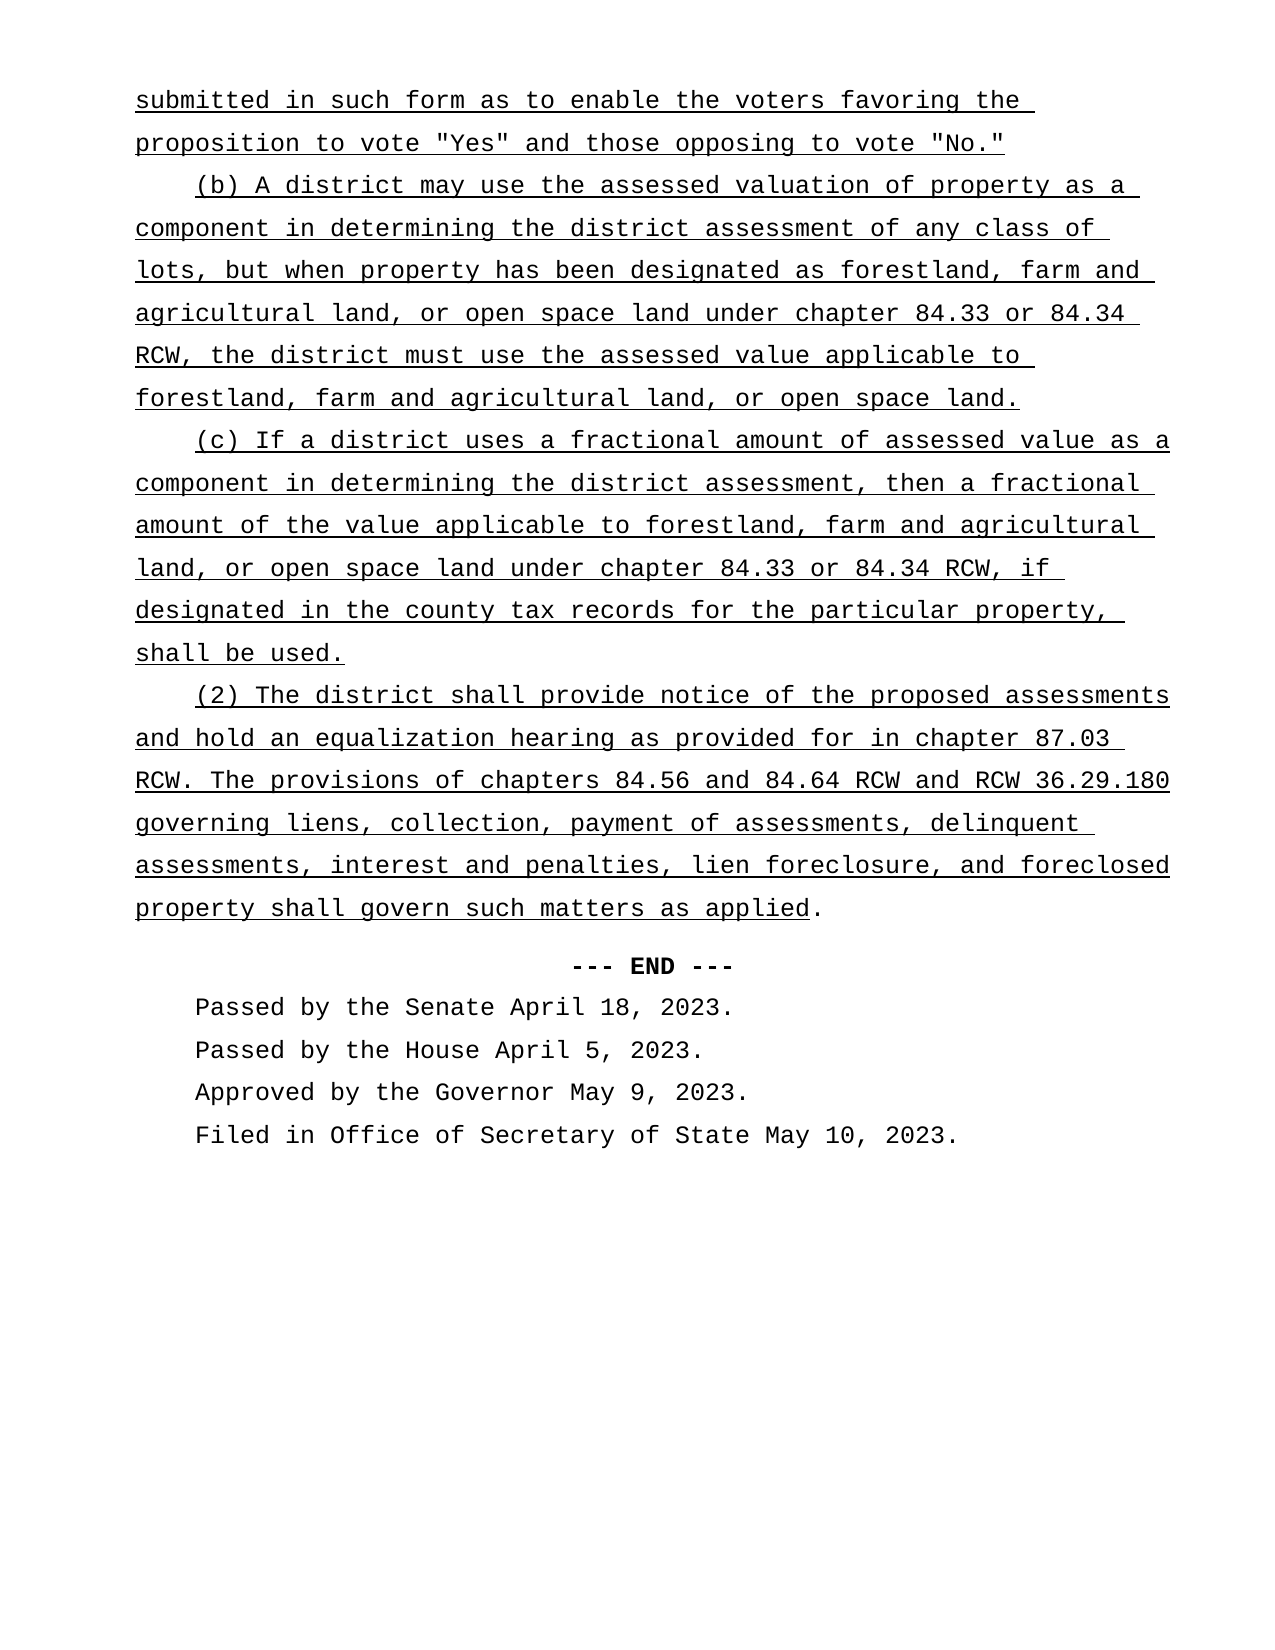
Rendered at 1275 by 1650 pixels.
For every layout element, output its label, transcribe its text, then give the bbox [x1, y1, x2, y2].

text (c) If a district uses a fractional amount of assessed value as a component in determining the district assessment, then a fractional amount of the value applicable to forestland, farm and agricultural land, or open space land under chapter 84.33 or 84.34 RCW, if designated in the county tax records for the particular property, shall be used. [135, 415, 1170, 670]
text (2) The district shall provide notice of the proposed assessments and hold an equalization hearing as provided for in chapter 87.03 RCW. The provisions of chapters 84.56 and 84.64 RCW and RCW 36.29.180 governing liens, collection, payment of assessments, delinquent assessments, interest and penalties, lien foreclosure, and foreclosed property shall govern such matters as applied. [135, 878, 1170, 925]
text (2) The district shall provide notice of the proposed assessments and hold an equalization hearing as provided for in chapter 87.03 RCW. The provisions of chapters 84.56 and 84.64 RCW and RCW 36.29.180 governing liens, collection, payment of assessments, delinquent assessments, interest and penalties, lien foreclosure, and foreclosed property shall govern such matters as applied. [135, 670, 1170, 791]
text (b) A district may use the assessed valuation of property as a component in determining the district assessment of any class of lots, but when property has been designated as forestland, farm and agricultural land, or open space land under chapter 84.33 or 84.34 RCW, the district must use the assessed value applicable to forestland, farm and agricultural land, or open space land. [135, 160, 1170, 415]
text Approved by the Governor May 9, 2023. [135, 1067, 1170, 1109]
text (2) The district shall provide notice of the proposed assessments and hold an equalization hearing as provided for in chapter 87.03 RCW. The provisions of chapters 84.56 and 84.64 RCW and RCW 36.29.180 governing liens, collection, payment of assessments, delinquent assessments, interest and penalties, lien foreclosure, and foreclosed property shall govern such matters as applied. [135, 793, 1170, 876]
text Passed by the House April 5, 2023. [135, 1024, 1170, 1067]
text Filed in Office of Secretary of State May 10, 2023. [135, 1109, 1170, 1152]
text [135, 75, 1170, 160]
text Passed by the Senate April 18, 2023. [135, 982, 1170, 1024]
text --- END --- [135, 953, 1170, 982]
